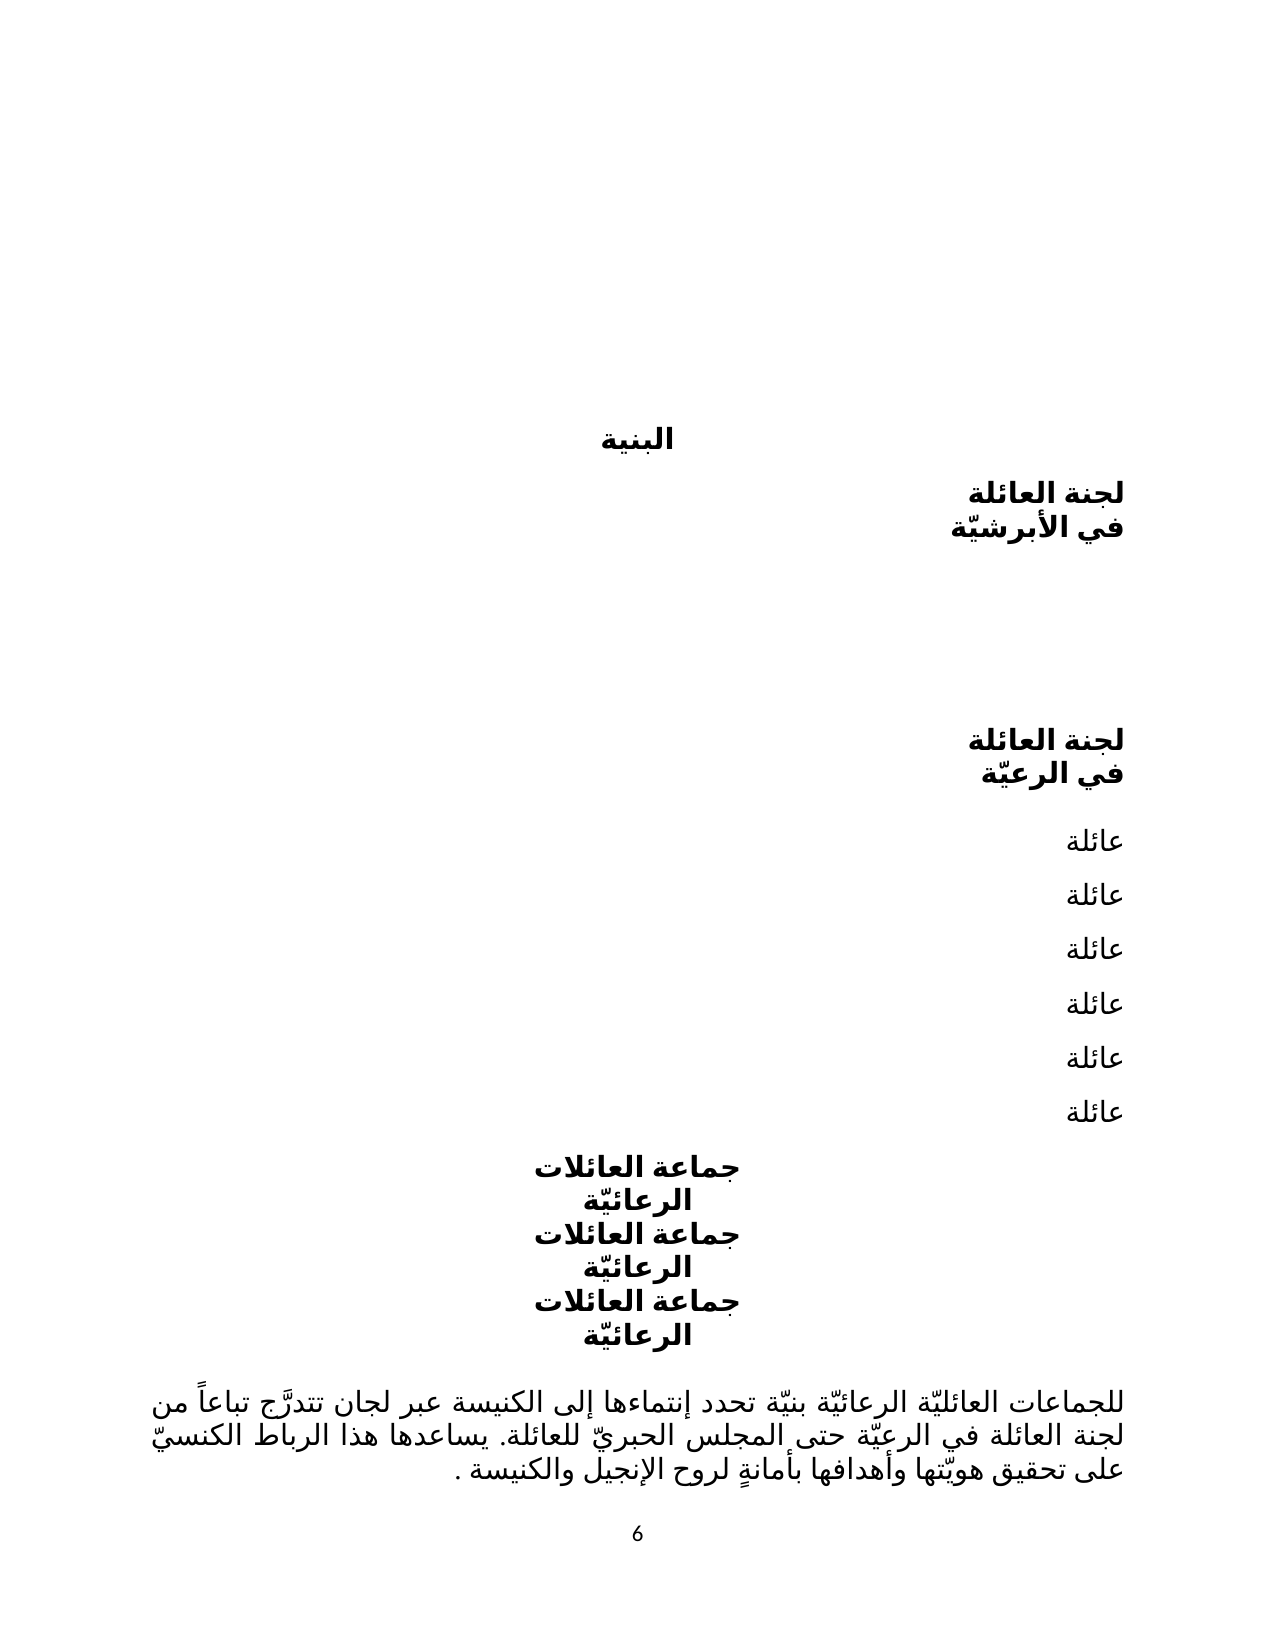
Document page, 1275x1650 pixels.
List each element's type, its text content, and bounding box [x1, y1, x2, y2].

table_header جماعة العائلات الرعائيّة [150, 1150, 1125, 1217]
table_header جماعة العائلات الرعائيّة [150, 1217, 1125, 1284]
table_header عائلة [150, 933, 1125, 987]
table_header لجنة العائلة في الأبرشيّة [150, 476, 1125, 543]
table_header عائلة [150, 1041, 1125, 1096]
text البنية [150, 422, 1125, 455]
table_header عائلة [150, 1096, 1125, 1150]
table_header عائلة [150, 878, 1125, 932]
table_header جماعة العائلات الرعائيّة [150, 1284, 1125, 1351]
table_header لجنة العائلة في الرعيّة [150, 723, 1125, 790]
table_header عائلة [150, 824, 1125, 878]
table_header عائلة [150, 987, 1125, 1041]
text للجماعات العائليّة الرعائيّة بنيّة تحدد إنتماءها إلى الكنيسة عبر لجان تتدرَّج تباعاً من لجنة العائلة في الرعيّة حتى المجلس الحبريّ للعائلة. يساعدها هذا الرباط الكنسيّ على تحقيق هويّتها وأهدافها بأمانةٍ لروح الإنجيل والكنيسة . [150, 1385, 1125, 1485]
